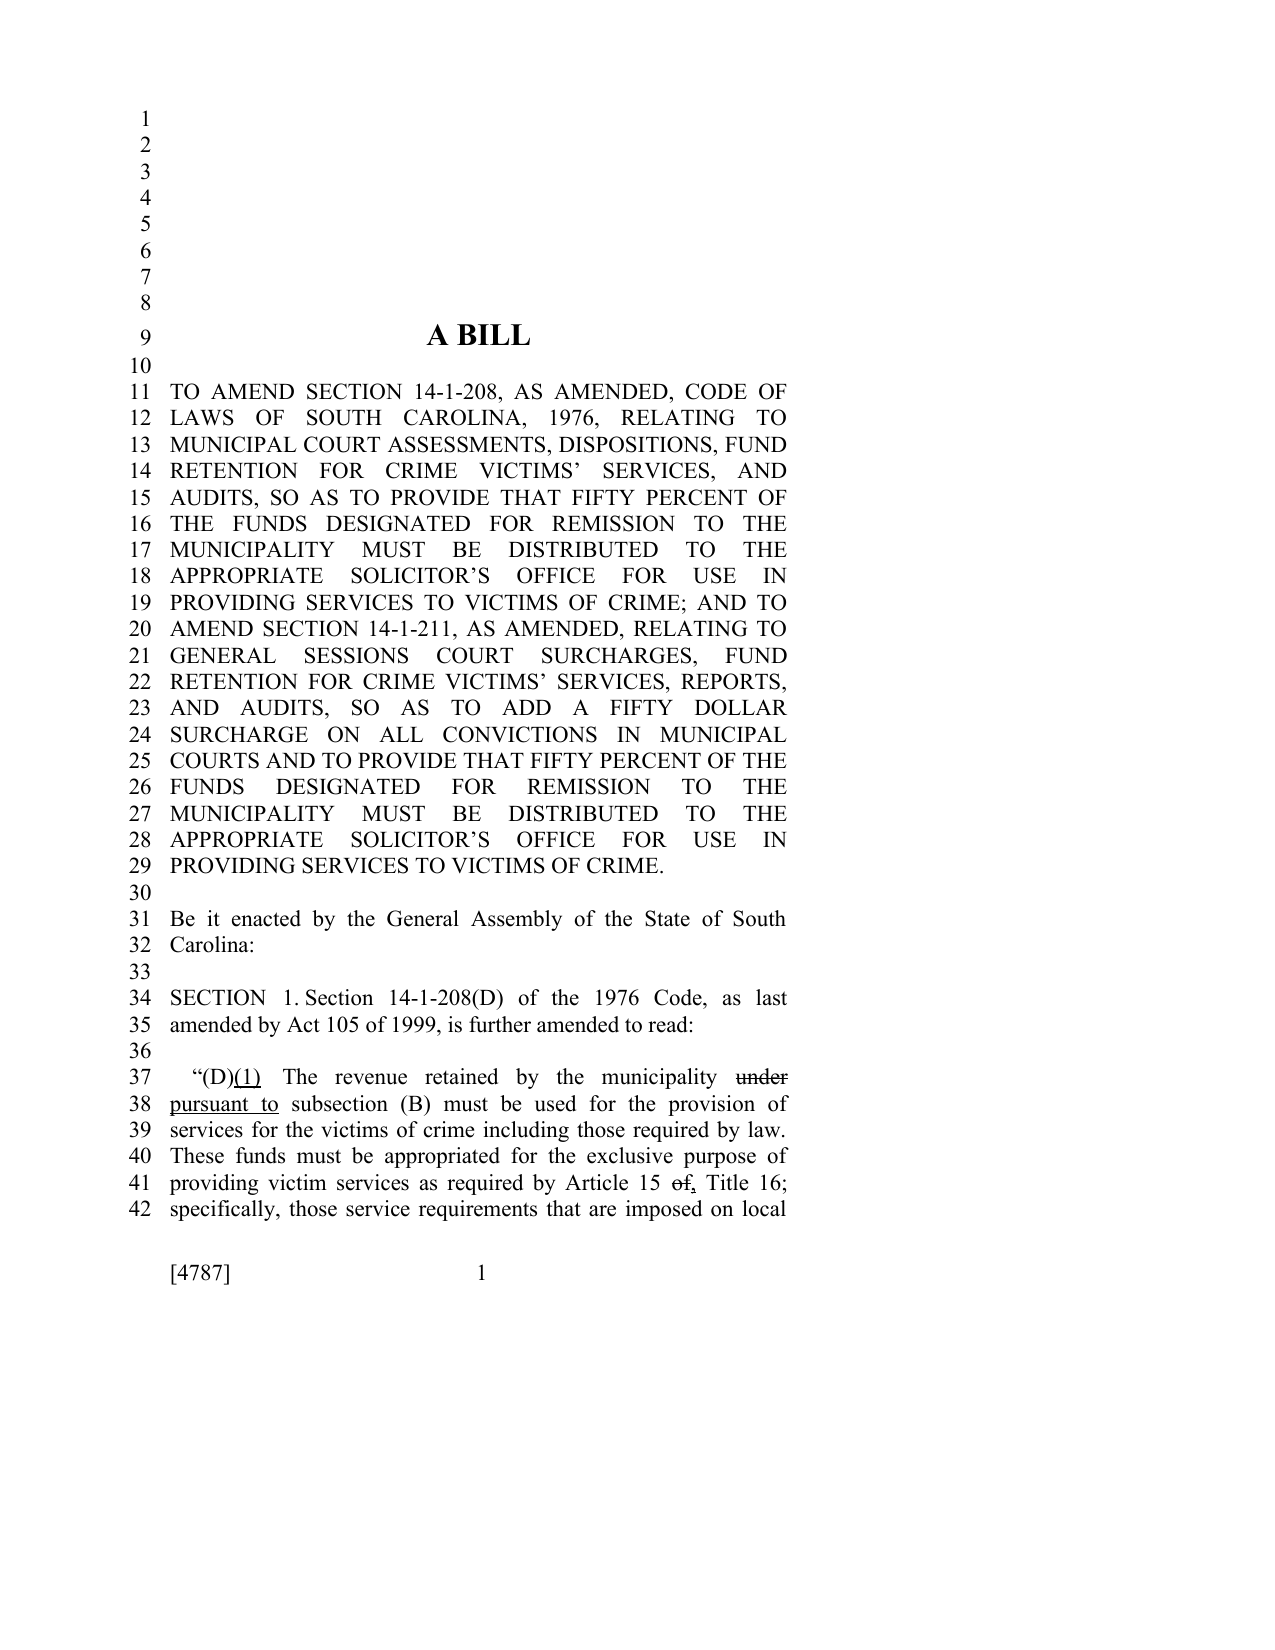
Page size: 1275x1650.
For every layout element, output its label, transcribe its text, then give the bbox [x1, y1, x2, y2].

text SECTION 1. Section 14-1-208(D) of the 1976 Code, as last amended by Act 105 of 1999, is further amended to read: [169, 984, 787, 1037]
text Be it enacted by the General Assembly of the State of South Carolina: [169, 905, 787, 958]
text TO AMEND SECTION 14-1-208, AS AMENDED, CODE OF LAWS OF SOUTH CAROLINA, 1976, RELATING TO MUNICIPAL COURT ASSESSMENTS, DISPOSITIONS, FUND RETENTION FOR CRIME VICTIMS’ SERVICES, AND AUDITS, SO AS TO PROVIDE THAT FIFTY PERCENT OF THE FUNDS DESIGNATED FOR REMISSION TO THE MUNICIPALITY MUST BE DISTRIBUTED TO THE APPROPRIATE SOLICITOR’S OFFICE FOR USE IN PROVIDING SERVICES TO VICTIMS OF CRIME; AND TO AMEND SECTION 14-1-211, AS AMENDED, RELATING TO GENERAL SESSIONS COURT SURCHARGES, FUND RETENTION FOR CRIME VICTIMS’ SERVICES, REPORTS, AND AUDITS, SO AS TO ADD A FIFTY DOLLAR SURCHARGE ON ALL CONVICTIONS IN MUNICIPAL COURTS AND TO PROVIDE THAT FIFTY PERCENT OF THE FUNDS DESIGNATED FOR REMISSION TO THE MUNICIPALITY MUST BE DISTRIBUTED TO THE APPROPRIATE SOLICITOR’S OFFICE FOR USE IN PROVIDING SERVICES TO VICTIMS OF CRIME. [169, 378, 787, 879]
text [169, 1063, 787, 1221]
text A BILL [169, 316, 787, 352]
